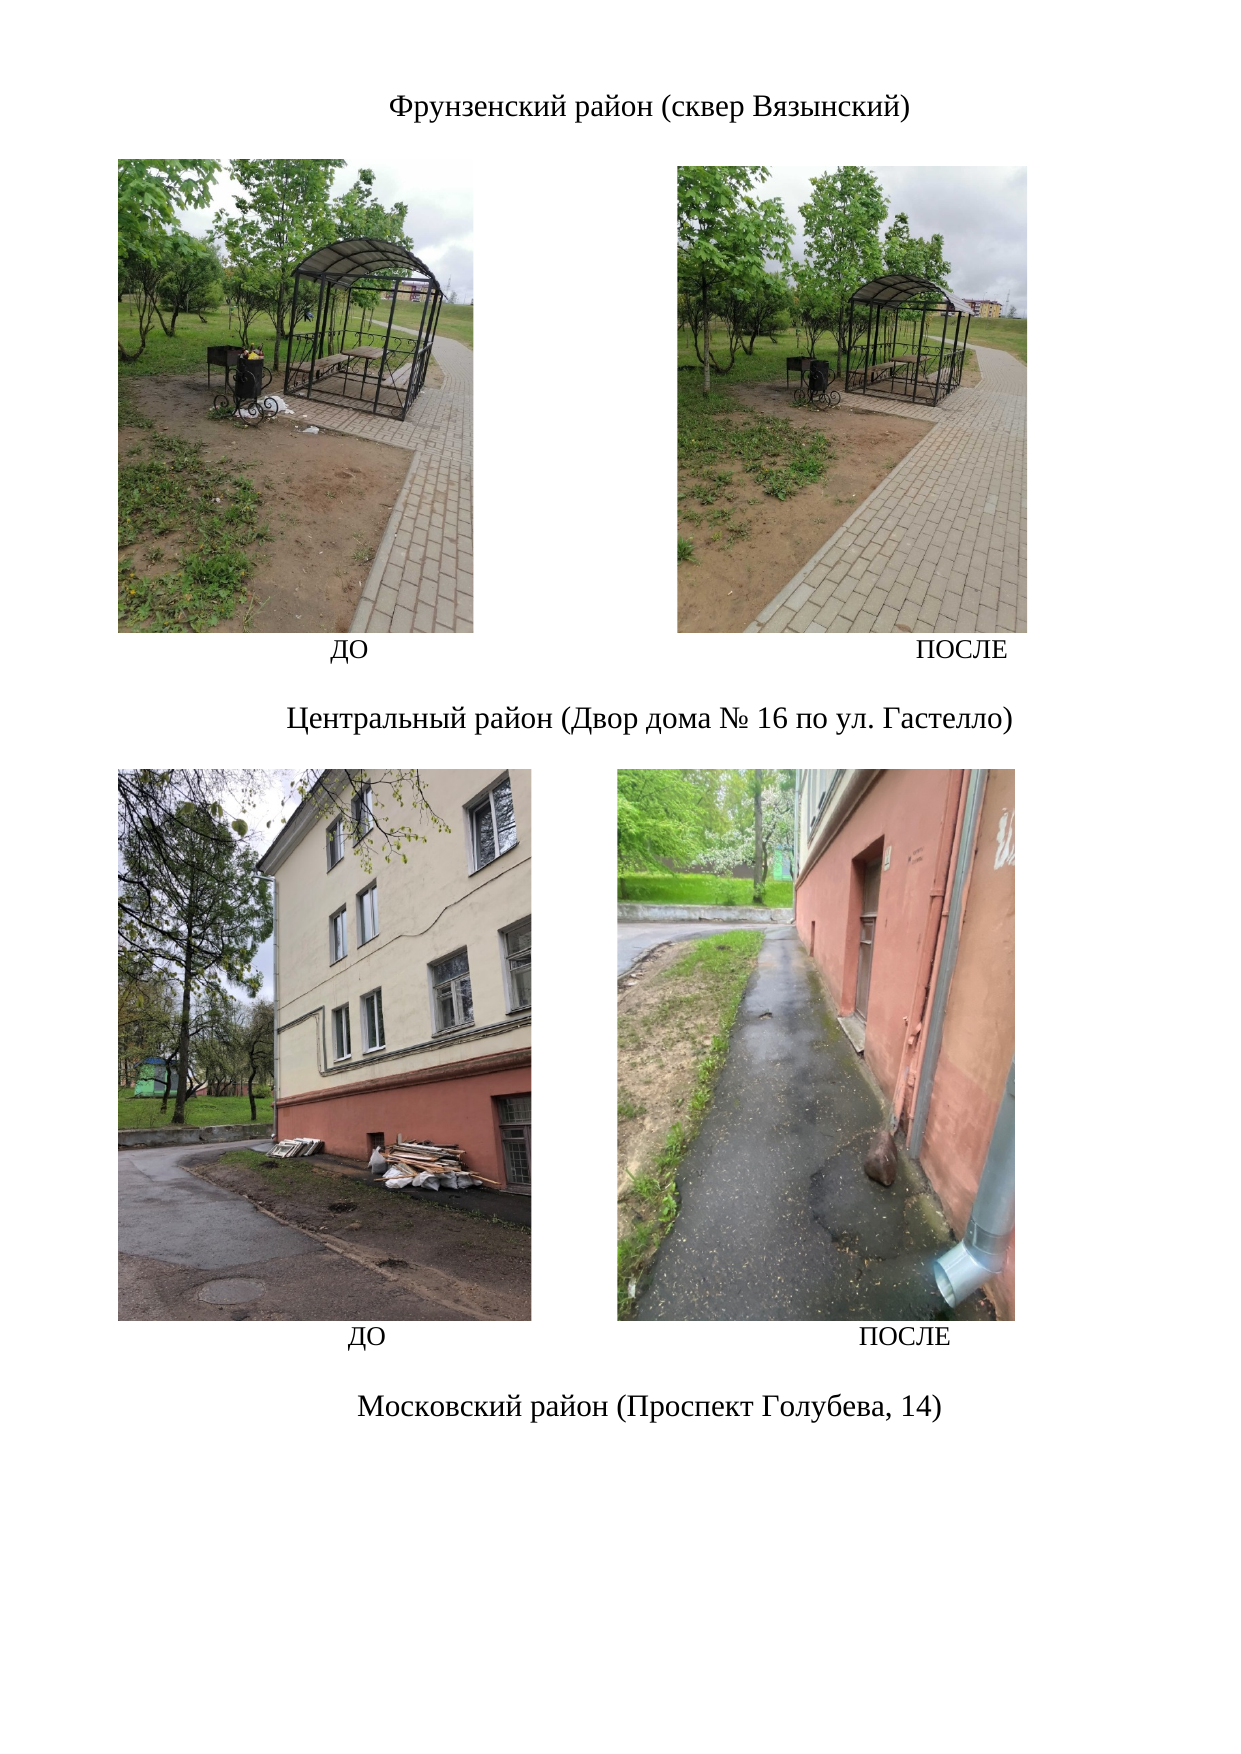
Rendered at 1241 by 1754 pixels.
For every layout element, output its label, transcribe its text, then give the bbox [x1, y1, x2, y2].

picture [617, 769, 1015, 1321]
text Центральный район (Двор дома № 16 по ул. Гастелло) [118, 700, 1181, 736]
picture [118, 159, 474, 633]
text Московский район (Проспект Голубева, 14) [118, 1388, 1181, 1423]
picture [677, 166, 1028, 633]
text ДО ПОСЛЕ [118, 1321, 1181, 1352]
text Фрунзенский район (сквер Вязынский) [118, 87, 1181, 123]
picture [118, 769, 532, 1321]
text ДО ПОСЛЕ [118, 633, 1181, 664]
